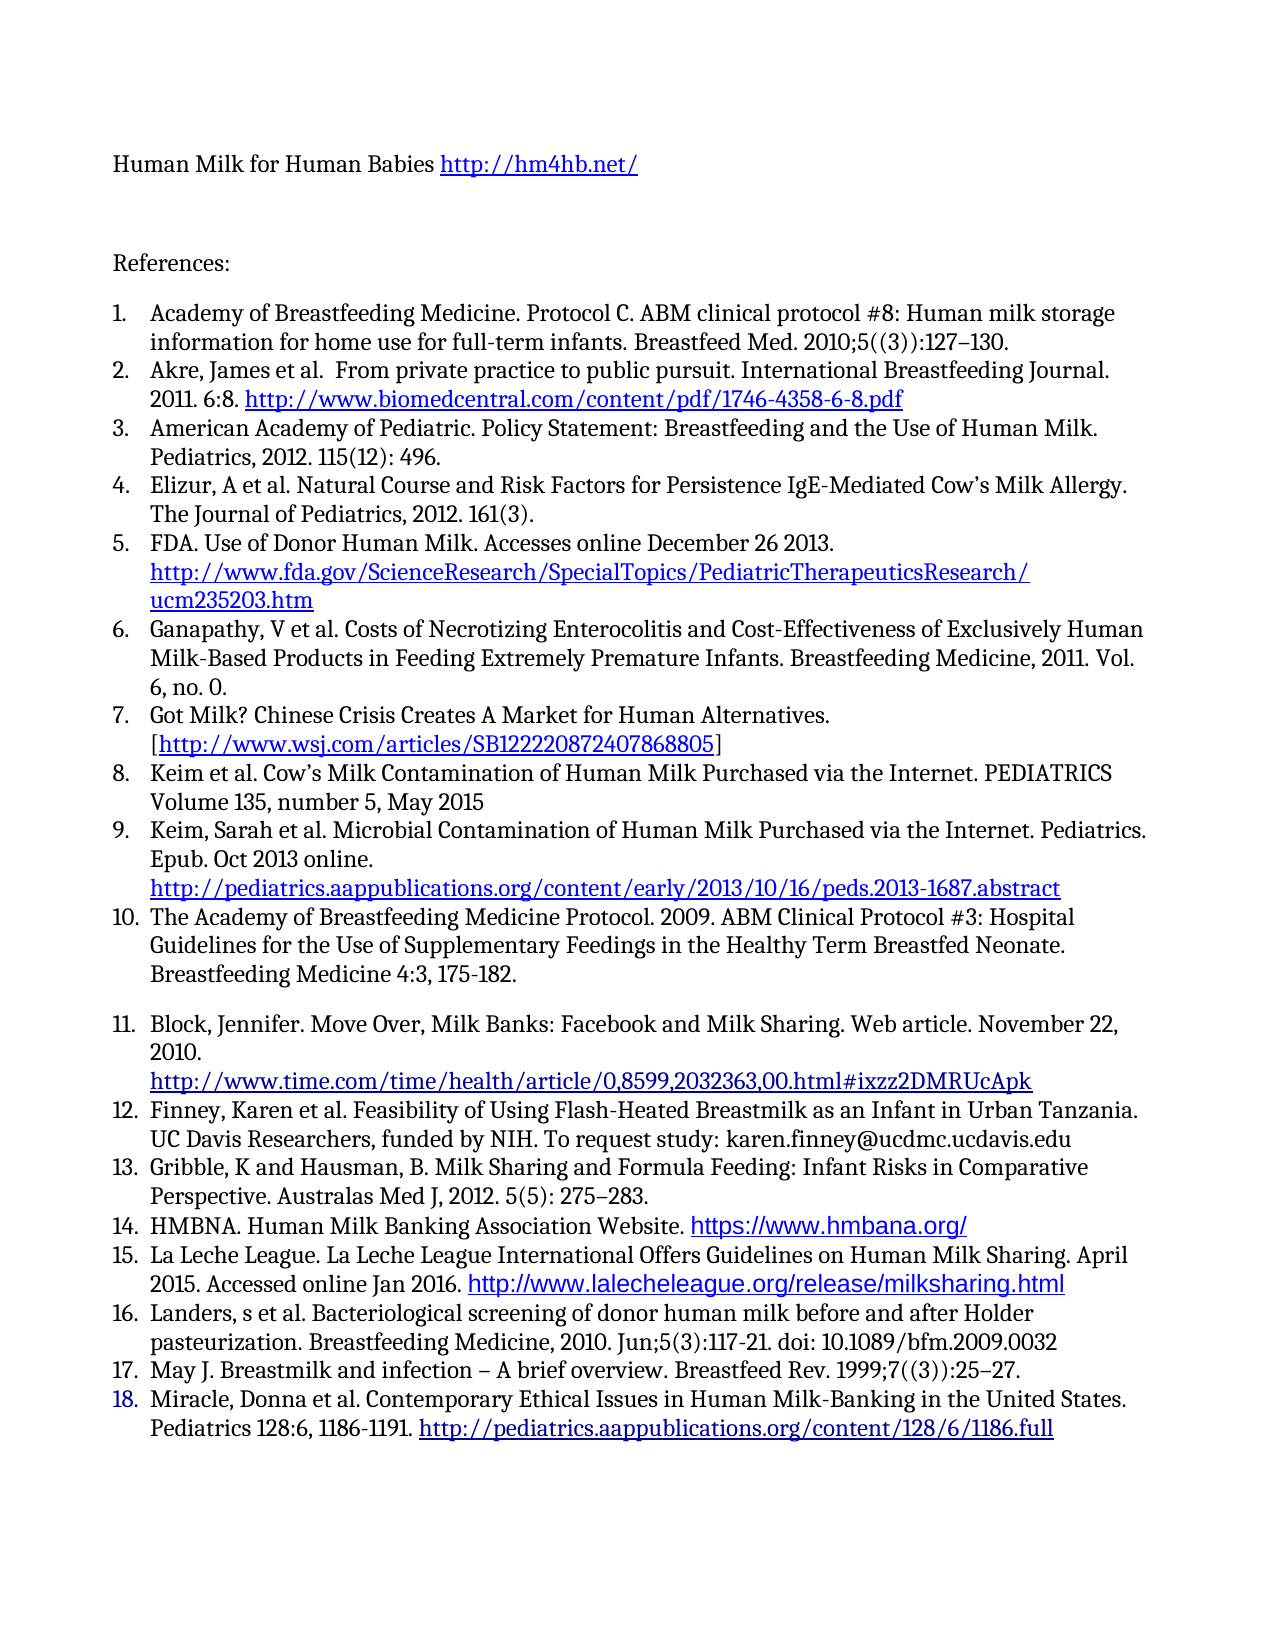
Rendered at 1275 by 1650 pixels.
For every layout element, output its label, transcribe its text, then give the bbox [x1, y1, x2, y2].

text http://www.time.com/time/health/article/0,8599,2032363,00.html#ixzz2DMRUcApk [150, 1067, 1153, 1096]
list http://pediatrics.aappublications.org/content/early/2013/10/16/peds.2013-1687.abstract [150, 874, 1153, 902]
list HMBNA. Human Milk Banking Association Website. https://www.hmbana.org/ [112, 1211, 1153, 1241]
list Finney, Karen et al. Feasibility of Using Flash-Heated Breastmilk as an Infant in Urban Tanzania. UC Davis Researchers, funded by NIH. To request study: karen.finney@ucdmc.ucdavis.edu [112, 1096, 1153, 1153]
text Human Milk for Human Babies http://hm4hb.net/ [112, 150, 1153, 179]
list FDA. Use of Donor Human Milk. Accesses online December 26 2013. http://www.fda.gov/ScienceResearch/SpecialTopics/PediatricTherapeuticsResearch/ucm235203.htm [112, 529, 1153, 615]
list Block, Jennifer. Move Over, Milk Banks: Facebook and Milk Sharing. Web article. November 22, 2010. [112, 1009, 1153, 1067]
list Akre, James et al. From private practice to public pursuit. International Breastfeeding Journal. 2011. 6:8. http://www.biomedcentral.com/content/pdf/1746-4358-6-8.pdf [112, 356, 1153, 414]
list Miracle, Donna et al. Contemporary Ethical Issues in Human Milk-Banking in the United States. Pediatrics 128:6, 1186-1191. http://pediatrics.aappublications.org/content/128/6/1186.full [112, 1385, 1153, 1443]
list Academy of Breastfeeding Medicine. Protocol C. ABM clinical protocol #8: Human milk storage information for home use for full-term infants. Breastfeed Med. 2010;5((3)):127–130. [112, 299, 1153, 356]
list La Leche League. La Leche League International Offers Guidelines on Human Milk Sharing. April 2015. Accessed online Jan 2016. http://www.lalecheleague.org/release/milksharing.html [112, 1241, 1153, 1299]
list May J. Breastmilk and infection – A brief overview. Breastfeed Rev. 1999;7((3)):25–27. [112, 1356, 1153, 1385]
list Keim, Sarah et al. Microbial Contamination of Human Milk Purchased via the Internet. Pediatrics. Epub. Oct 2013 online. [112, 816, 1153, 874]
list Keim et al. Cow’s Milk Contamination of Human Milk Purchased via the Internet. PEDIATRICS Volume 135, number 5, May 2015 [112, 759, 1153, 816]
text References: [112, 249, 1153, 278]
list American Academy of Pediatric. Policy Statement: Breastfeeding and the Use of Human Milk. Pediatrics, 2012. 115(12): 496. [112, 414, 1153, 471]
list Got Milk? Chinese Crisis Creates A Market for Human Alternatives. [http://www.wsj.com/articles/SB122220872407868805] [112, 701, 1153, 759]
list The Academy of Breastfeeding Medicine Protocol. 2009. ABM Clinical Protocol #3: Hospital Guidelines for the Use of Supplementary Feedings in the Healthy Term Breastfed Neonate. Breastfeeding Medicine 4:3, 175-182. [112, 902, 1153, 989]
list Elizur, A et al. Natural Course and Risk Factors for Persistence IgE-Mediated Cow’s Milk Allergy. The Journal of Pediatrics, 2012. 161(3). [112, 471, 1153, 529]
list Ganapathy, V et al. Costs of Necrotizing Enterocolitis and Cost-Effectiveness of Exclusively Human Milk-Based Products in Feeding Extremely Premature Infants. Breastfeeding Medicine, 2011. Vol. 6, no. 0. [112, 615, 1153, 701]
list Landers, s et al. Bacteriological screening of donor human milk before and after Holder pasteurization. Breastfeeding Medicine, 2010. Jun;5(3):117-21. doi: 10.1089/bfm.2009.0032 [112, 1299, 1153, 1356]
list Gribble, K and Hausman, B. Milk Sharing and Formula Feeding: Infant Risks in Comparative Perspective. Australas Med J, 2012. 5(5): 275–283. [112, 1153, 1153, 1211]
